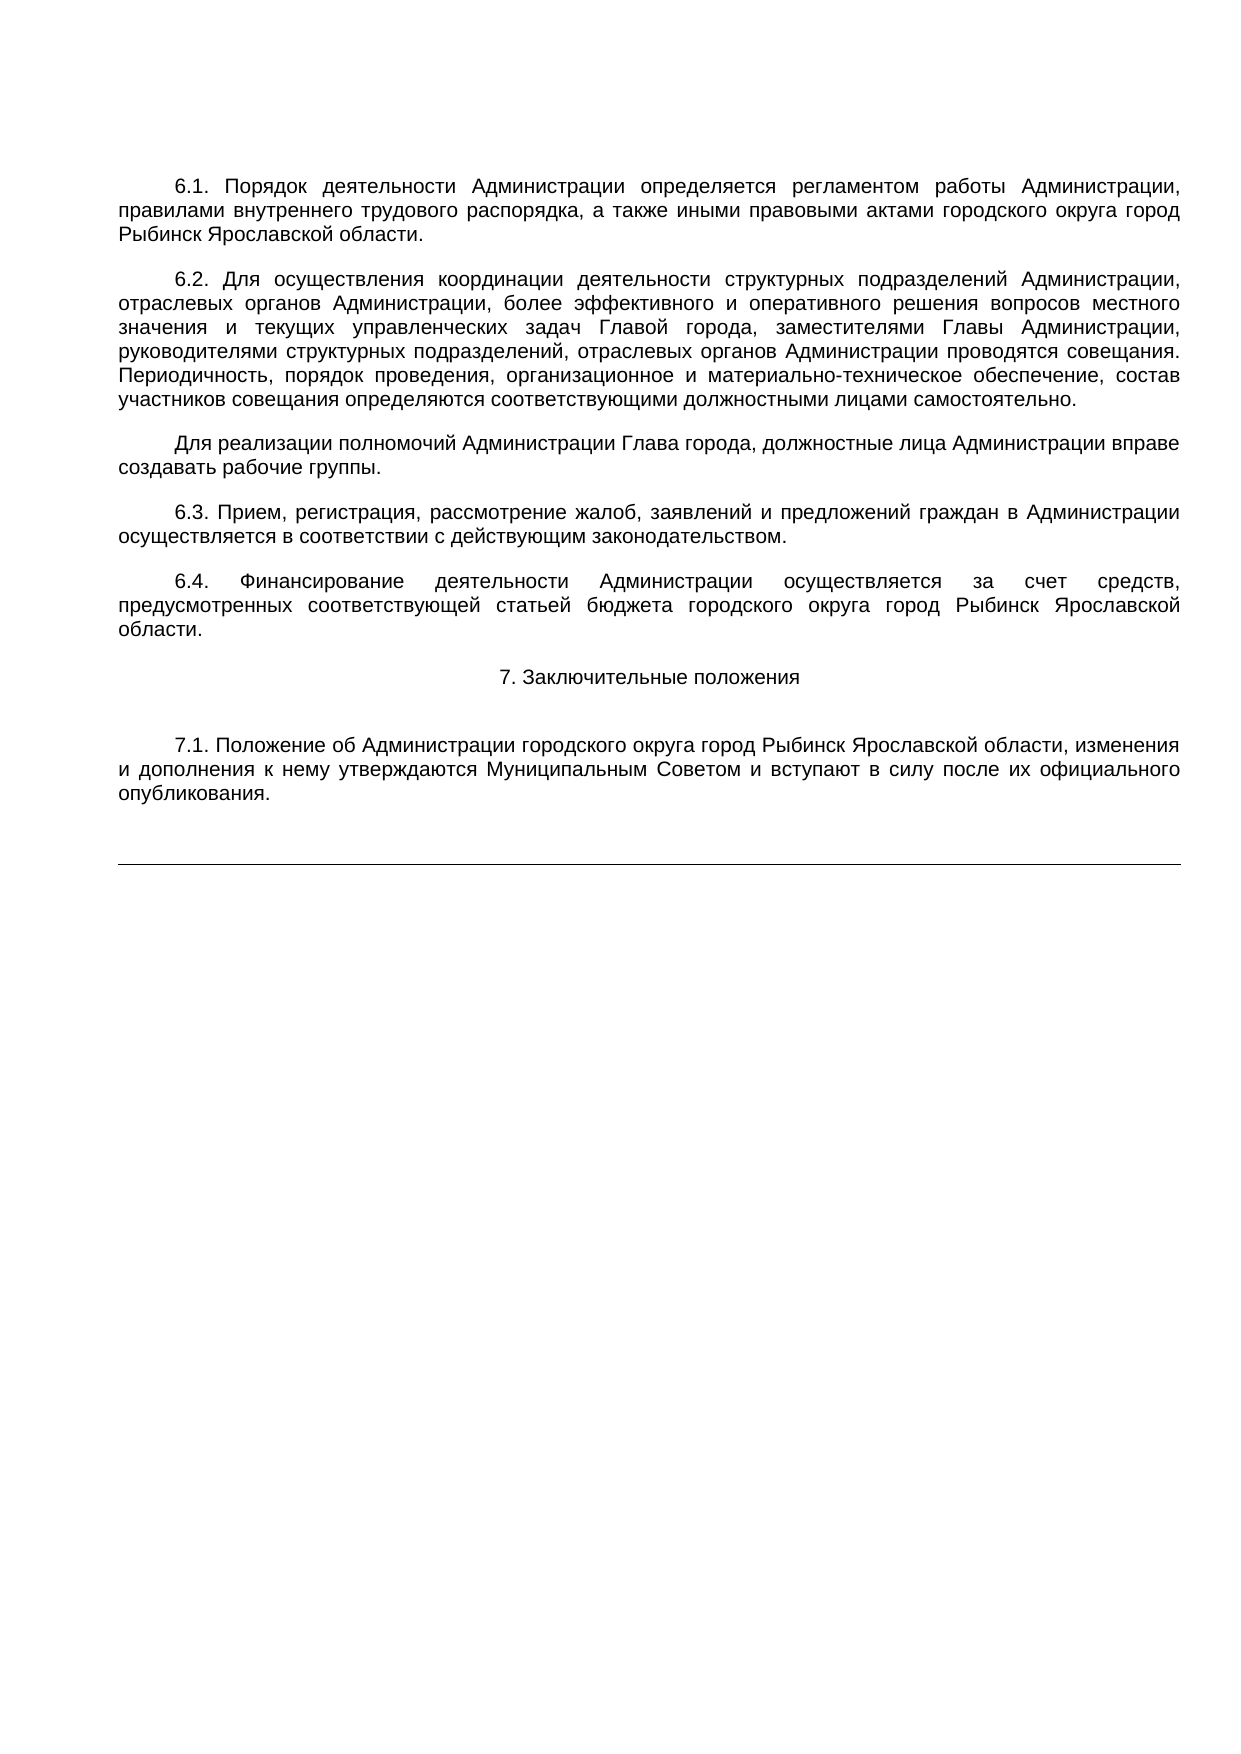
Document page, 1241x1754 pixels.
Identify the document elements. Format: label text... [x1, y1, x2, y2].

text 7. Заключительные положения [118, 664, 1181, 688]
text 6.3. Прием, регистрация, рассмотрение жалоб, заявлений и предложений граждан в Администрации осуществляется в соответствии с действующим законодательством. [118, 500, 1181, 548]
text 6.4. Финансирование деятельности Администрации осуществляется за счет средств, предусмотренных соответствующей статьей бюджета городского округа город Рыбинск Ярославской области. [118, 569, 1181, 641]
text 6.2. Для осуществления координации деятельности структурных подразделений Администрации, отраслевых органов Администрации, более эффективного и оперативного решения вопросов местного значения и текущих управленческих задач Главой города, заместителями Главы Администрации, руководителями структурных подразделений, отраслевых органов Администрации проводятся совещания. Периодичность, порядок проведения, организационное и материально-техническое обеспечение, состав участников совещания определяются соответствующими должностными лицами самостоятельно. [118, 267, 1181, 410]
text 6.1. Порядок деятельности Администрации определяется регламентом работы Администрации, правилами внутреннего трудового распорядка, а также иными правовыми актами городского округа город Рыбинск Ярославской области. [118, 174, 1181, 246]
text Для реализации полномочий Администрации Глава города, должностные лица Администрации вправе создавать рабочие группы. [118, 431, 1181, 479]
text 7.1. Положение об Администрации городского округа город Рыбинск Ярославской области, изменения и дополнения к нему утверждаются Муниципальным Советом и вступают в силу после их официального опубликования. [118, 733, 1181, 805]
